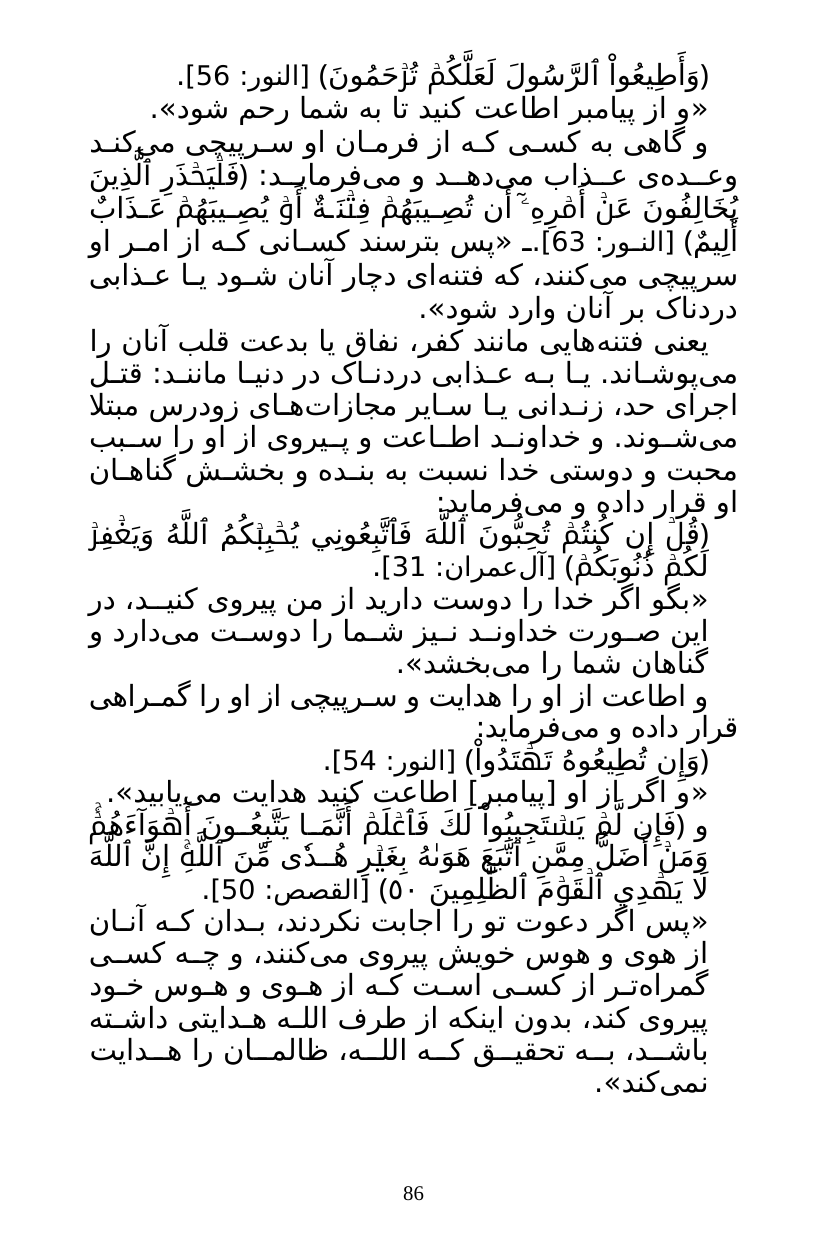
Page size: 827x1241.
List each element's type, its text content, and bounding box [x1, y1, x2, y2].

text و گاهی به کسی که از فرمان او سرپیچی می‌کند وعده‌ی عذاب می‌دهد و می‌فرماید: ﴿فَلۡيَحۡذَرِ ٱلَّذِينَ يُخَالِفُونَ عَنۡ أَمۡرِهِۦٓ أَن تُصِيبَهُمۡ فِتۡنَةٌ أَوۡ يُصِيبَهُمۡ عَذَابٌ أَلِيمٌ﴾ [النور: 63]. «پس بترسند کسانی که از امر او سرپیچی می‌‌کنند، که فتنه‌ای دچار آنان شود یا عذابی دردناک بر آنان وارد شود». [89, 126, 738, 325]
text یعنی فتنه‌هایی مانند کفر، نفاق یا بدعت قلب آنان را می‌‌پوشاند. یا به عذابی دردناک در دنیا مانند: قتل اجرای حد، زندانی یا سایر مجازات‌‌های زودرس مبتلا می‌‌شوند. و خداوند اطاعت و پیروی از او را سبب محبت و دوستی خدا نسبت به بنده و بخشش گناهان او قرار داده و می‌‌فرماید: [89, 325, 738, 519]
text ﴿وَأَطِيعُواْ ٱلرَّسُولَ لَعَلَّكُمۡ تُرۡحَمُونَ﴾ [النور: 56]. [89, 59, 708, 92]
text «و از پیامبر اطاعت کنید تا به شما رحم شود». [89, 92, 738, 126]
text ﴿وَإِن تُطِيعُوهُ تَهۡتَدُواْ﴾ [النور: 54]. [89, 745, 708, 777]
text و ﴿فَإِن لَّمۡ يَسۡتَجِيبُواْ لَكَ فَٱعۡلَمۡ أَنَّمَا يَتَّبِعُونَ أَهۡوَآءَهُمۡۚ وَمَنۡ أَضَلُّ مِمَّنِ ٱتَّبَعَ هَوَىٰهُ بِغَيۡرِ هُدٗى مِّنَ ٱللَّهِۚ إِنَّ ٱللَّهَ لَا يَهۡدِي ٱلۡقَوۡمَ ٱلظَّٰلِمِينَ ٥٠﴾ [القصص: 50]. [89, 809, 708, 906]
text «و اگر از او [پیامبر] اطاعت کنید هدایت می‌‌یابید». [89, 777, 738, 809]
text «بگو اگر خدا را دوست دارید از من پیروی کنید، در این صورت خداوند نیز شما را دوست می‌دارد و گناهان شما را می‌‌بخشد». [89, 583, 708, 680]
text و اطاعت از او را هدایت و سرپیچی از او را گمراهی قرار داده و می‌‌فرماید: [89, 680, 738, 745]
text «پس اگر دعوت تو را اجابت نکردند، بدان که آنان از هوی و هوس خویش پیروی می‌‌کنند، و چه کسی گمراه‌تر از کسی است که از هوی و هوس خود پیروی کند، بدون اینکه از طرف الله هدایتی داشته باشد، به تحقیق که الله، ظالمان را هدایت نمی‌‌کند». [89, 906, 708, 1099]
text ﴿قُلۡ إِن كُنتُمۡ تُحِبُّونَ ٱللَّهَ فَٱتَّبِعُونِي يُحۡبِبۡكُمُ ٱللَّهُ وَيَغۡفِرۡ لَكُمۡ ذُنُوبَكُمۡ﴾ [آل‌عمران: 31]. [89, 519, 708, 583]
